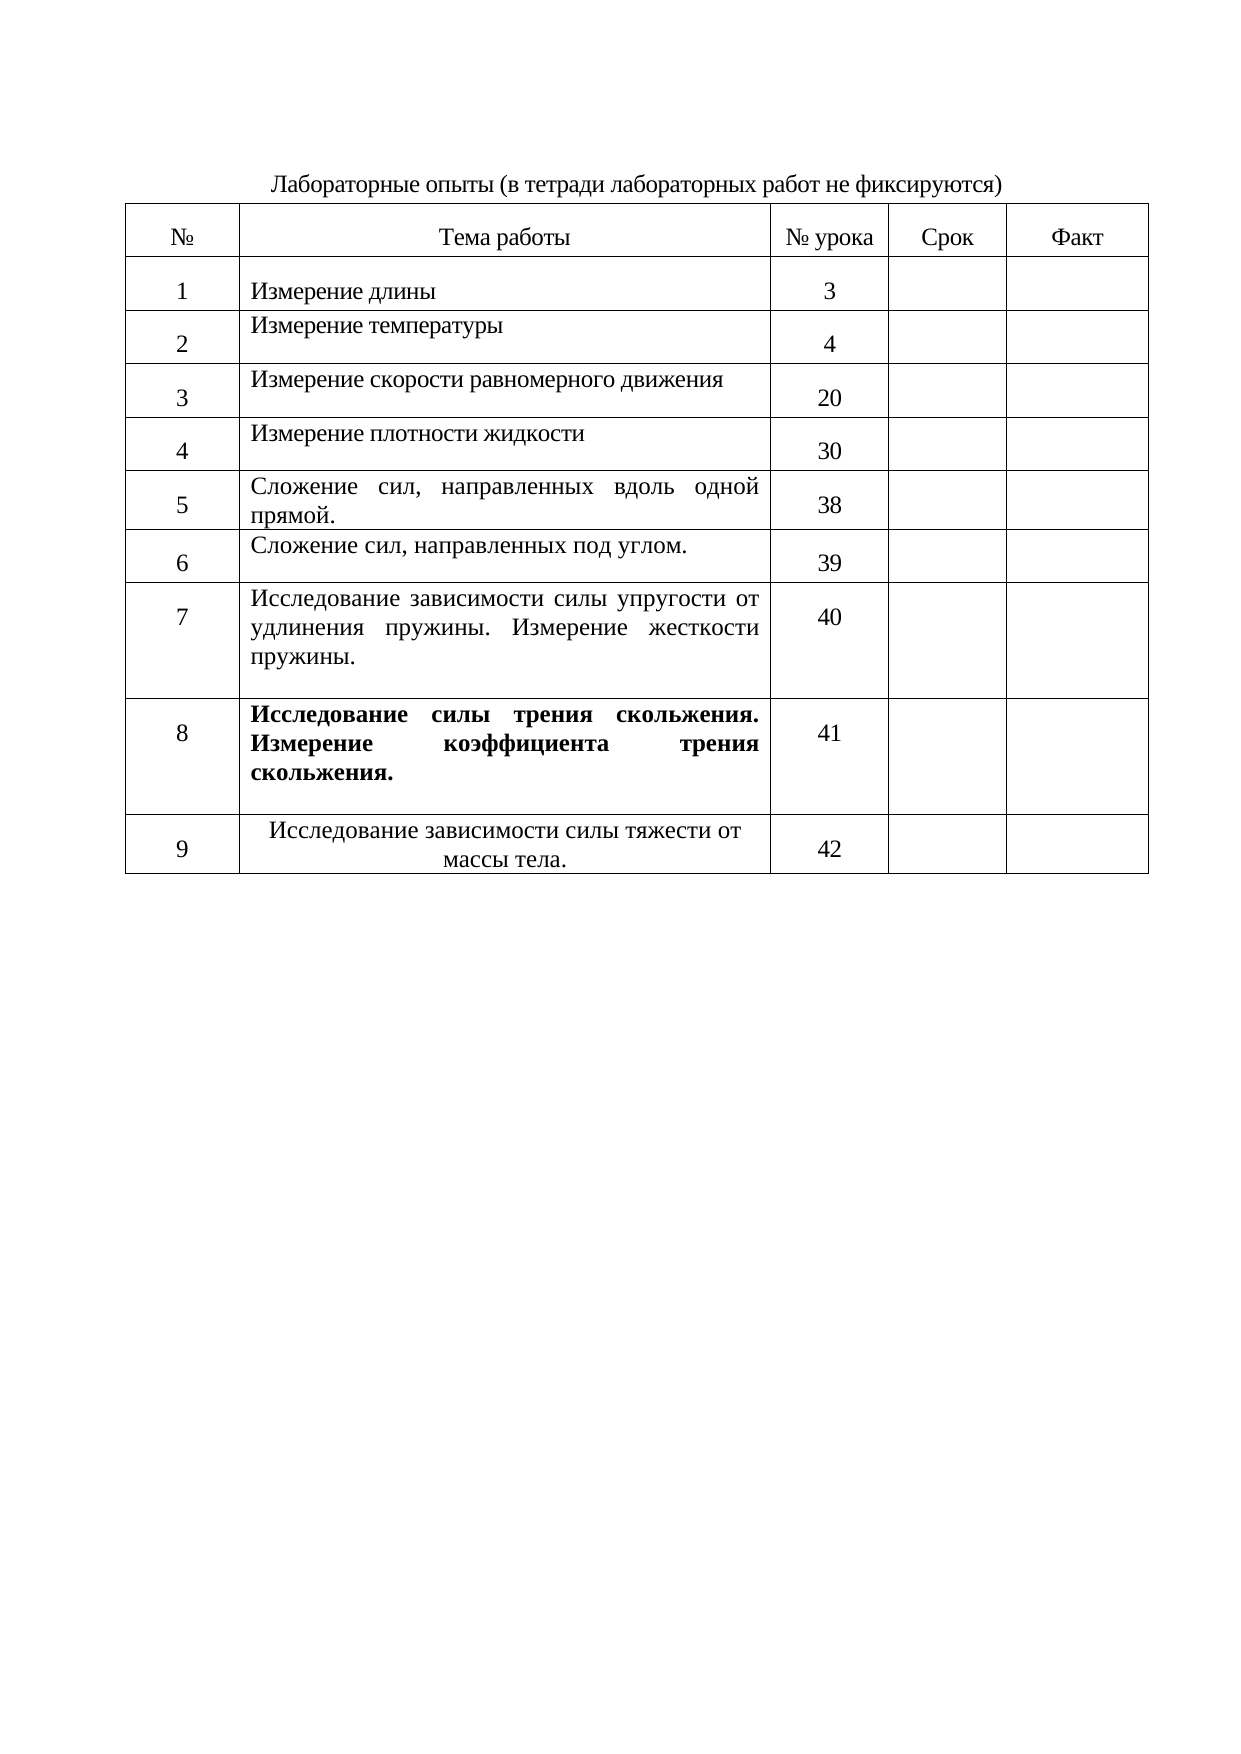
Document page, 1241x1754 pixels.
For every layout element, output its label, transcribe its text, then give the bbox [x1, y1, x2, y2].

table_cell [1007, 583, 1148, 698]
table_cell 2 [126, 311, 239, 363]
table_header Факт [1007, 204, 1148, 256]
table_cell [1007, 815, 1148, 873]
table_cell 4 [126, 418, 239, 470]
table_cell Исследование силы трения скольжения. Измерение коэффициента трения скольжения. [240, 699, 770, 814]
table_cell Исследование зависимости силы тяжести от массы тела. [240, 815, 770, 873]
table_cell 20 [771, 364, 888, 417]
table_cell 40 [771, 583, 888, 698]
table_cell [889, 257, 1006, 309]
table_cell Измерение плотности жидкости [240, 418, 770, 470]
text Лабораторные опыты (в тетради лабораторных работ не фиксируются) [137, 150, 1137, 202]
table_cell 7 [126, 583, 239, 698]
table_cell Сложение сил, направленных вдоль одной прямой. [240, 471, 770, 529]
table_cell [1007, 699, 1148, 814]
table_header № [126, 204, 239, 256]
table_cell 3 [771, 257, 888, 309]
table_header № урока [771, 204, 888, 256]
table_cell 6 [126, 530, 239, 582]
table_cell [889, 699, 1006, 814]
table_cell [889, 418, 1006, 470]
table_cell 5 [126, 471, 239, 529]
table_cell [1007, 311, 1148, 363]
table_cell [1007, 530, 1148, 582]
table_cell [889, 471, 1006, 529]
table_cell 1 [126, 257, 239, 309]
table_header Тема работы [240, 204, 770, 256]
table_cell Сложение сил, направленных под углом. [240, 530, 770, 582]
table_cell Измерение температуры [240, 311, 770, 363]
table_cell 39 [771, 530, 888, 582]
table_cell [1007, 364, 1148, 417]
table_cell Измерение скорости равномерного движения [240, 364, 770, 417]
table_cell Исследование зависимости силы упругости от удлинения пружины. Измерение жесткости пружины. [240, 583, 770, 698]
table_cell [1007, 257, 1148, 309]
table_cell 9 [126, 815, 239, 873]
table_cell Измерение длины [240, 257, 770, 309]
table_cell 41 [771, 699, 888, 814]
table_cell 38 [771, 471, 888, 529]
table_cell 4 [771, 311, 888, 363]
table_cell [889, 364, 1006, 417]
table_cell [889, 530, 1006, 582]
table_header Срок [889, 204, 1006, 256]
table_cell 30 [771, 418, 888, 470]
table_cell 8 [126, 699, 239, 814]
table_cell [889, 311, 1006, 363]
table_cell [1007, 471, 1148, 529]
table_cell [889, 815, 1006, 873]
table_cell 3 [126, 364, 239, 417]
table_cell 42 [771, 815, 888, 873]
table_cell [889, 583, 1006, 698]
table_cell [1007, 418, 1148, 470]
